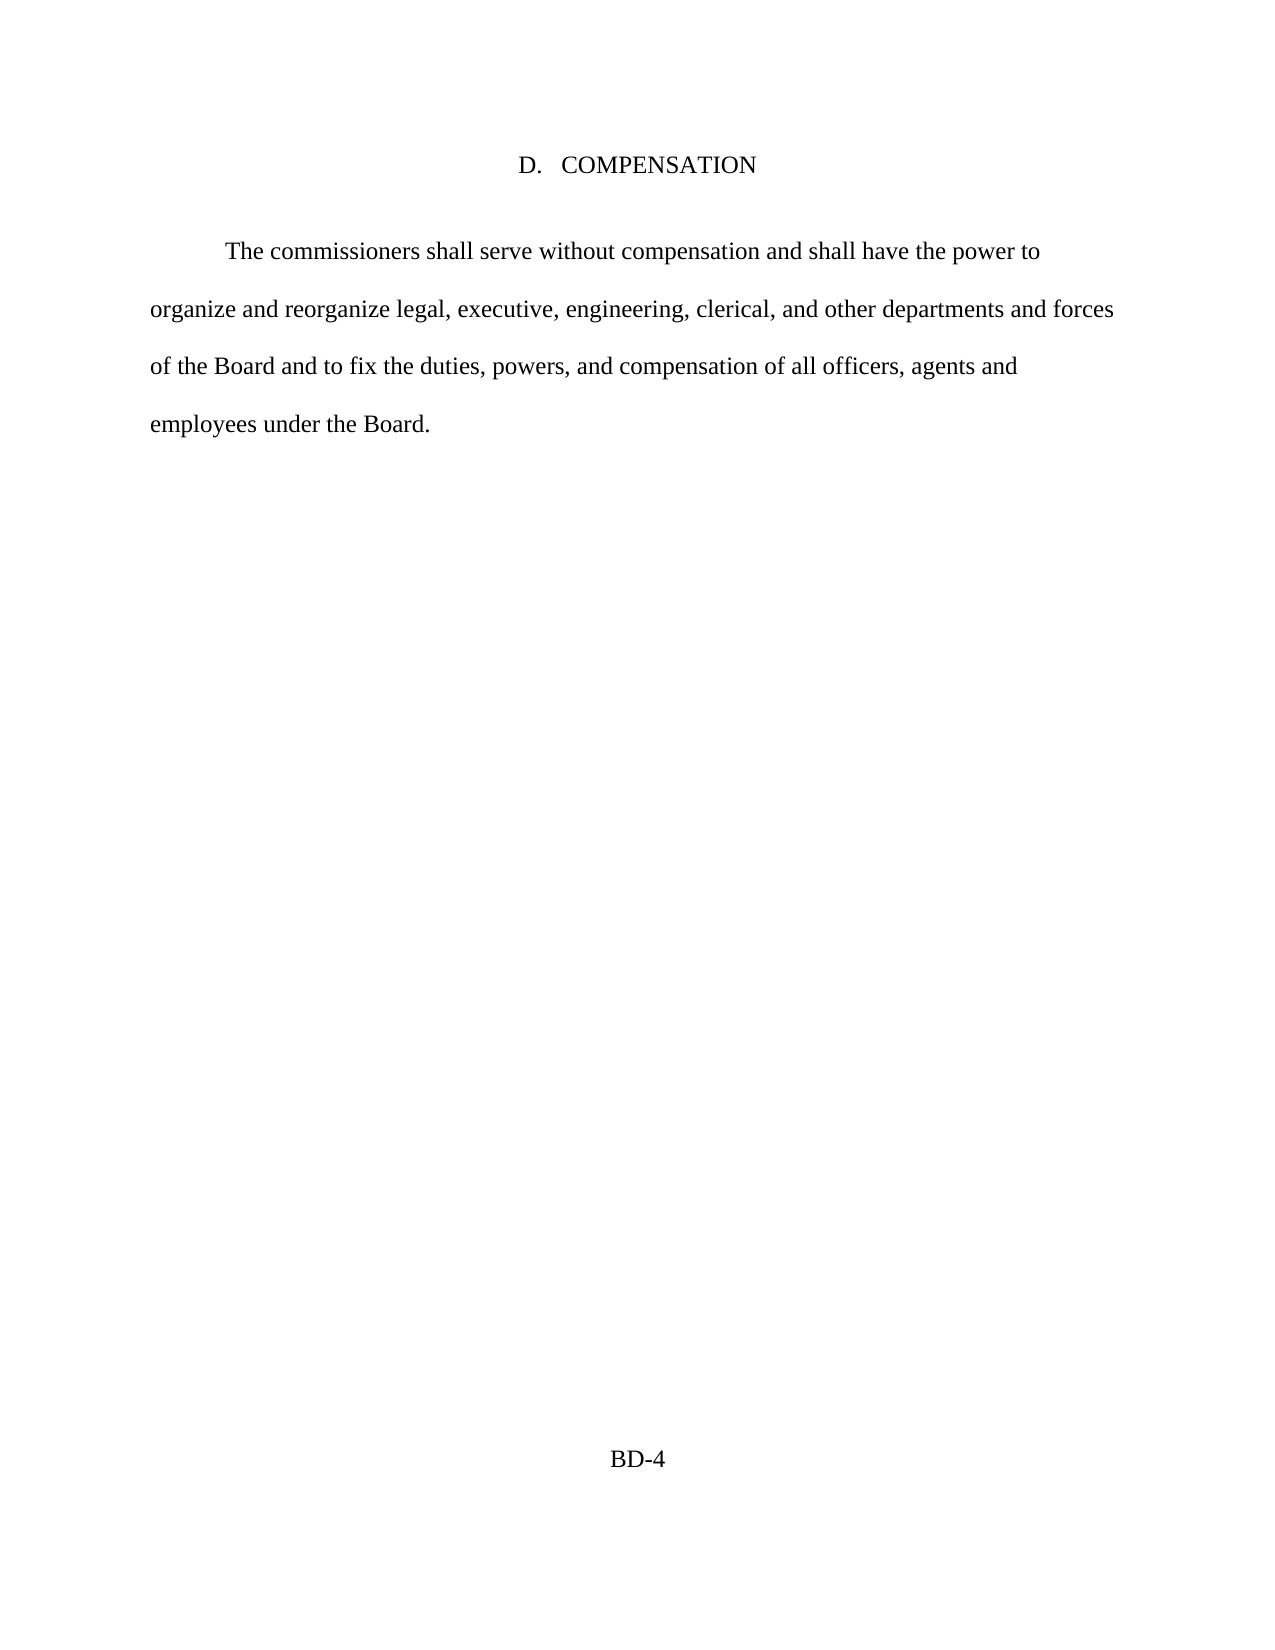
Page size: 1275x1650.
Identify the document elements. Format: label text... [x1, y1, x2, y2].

text The commissioners shall serve without compensation and shall have the power to organize and reorganize legal, executive, engineering, clerical, and other departments and forces of the Board and to fix the duties, powers, and compensation of all officers, agents and employees under the Board. [150, 236, 1125, 437]
text D. COMPENSATION [150, 150, 1125, 179]
text BD-4 [150, 1444, 1125, 1472]
